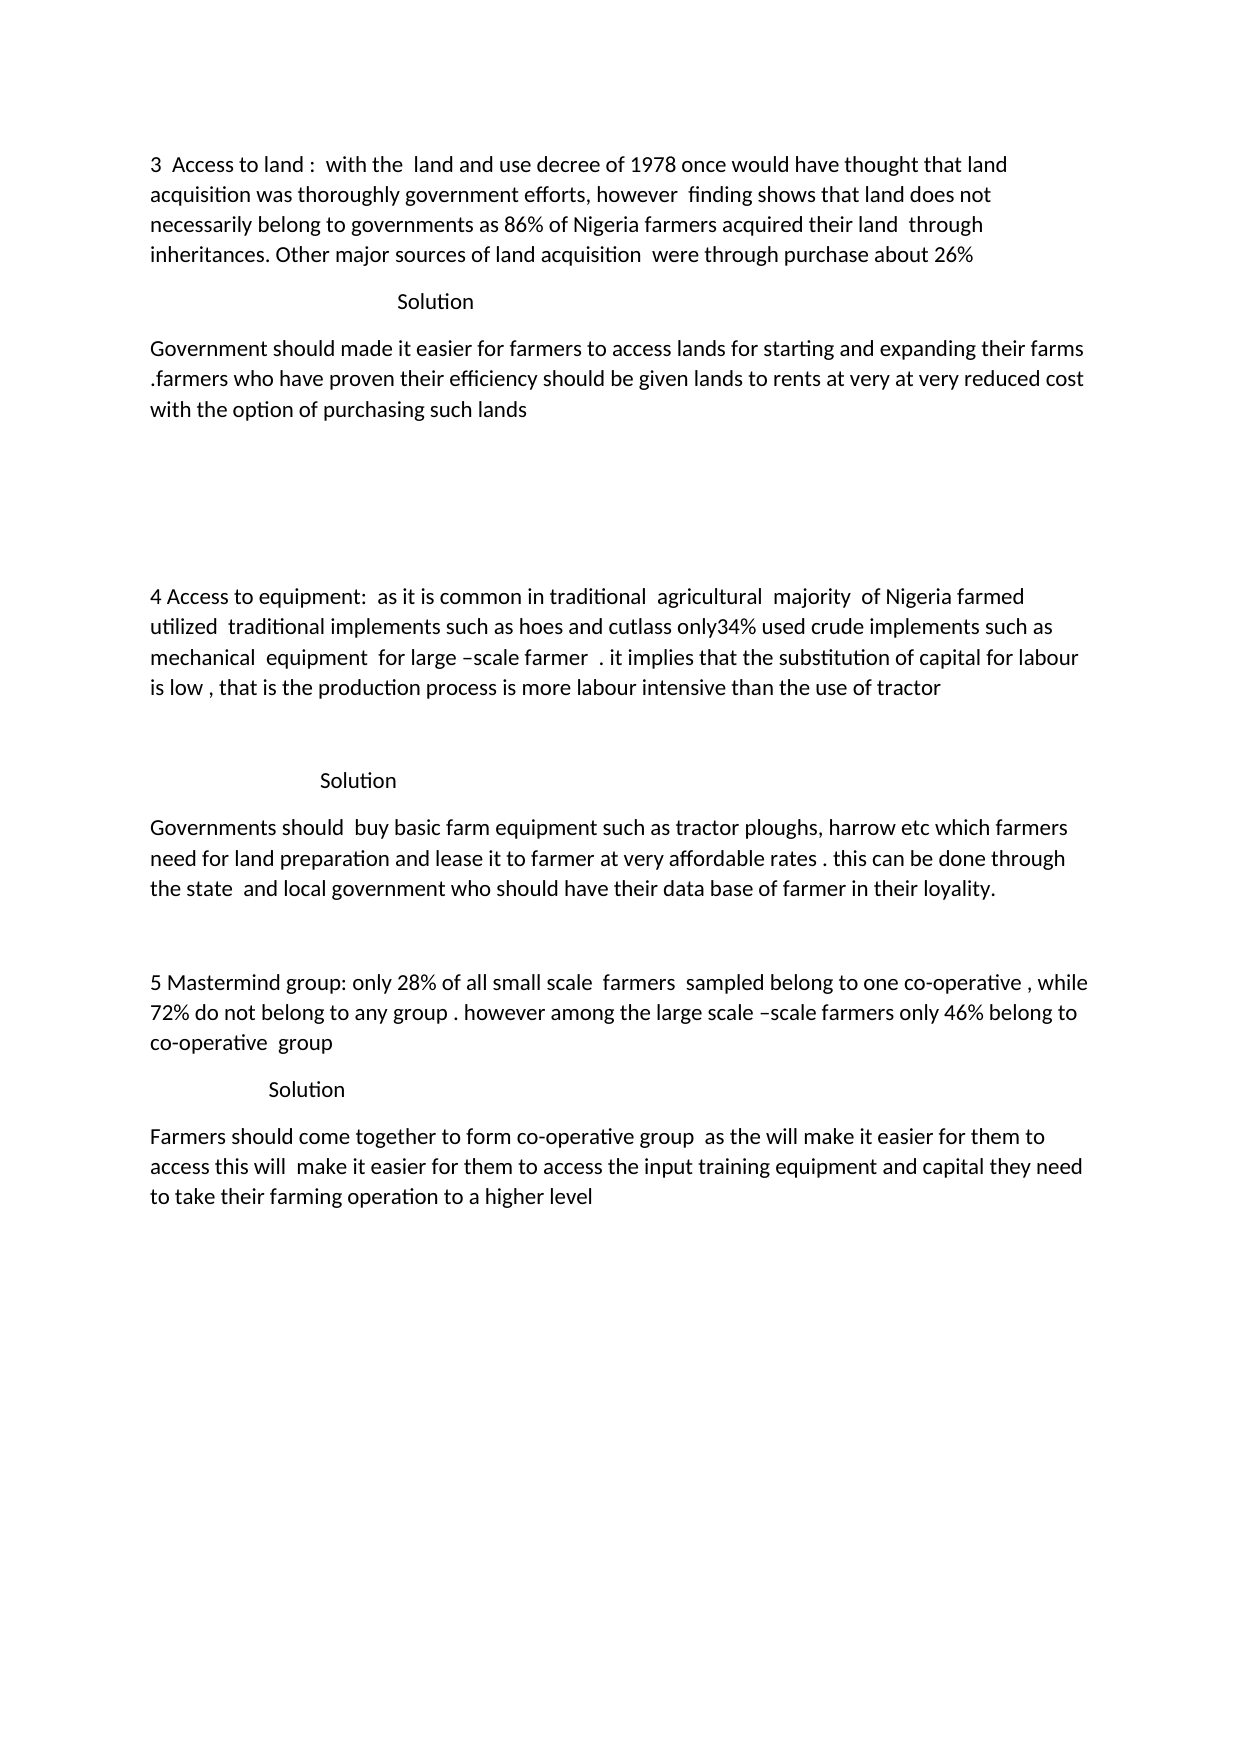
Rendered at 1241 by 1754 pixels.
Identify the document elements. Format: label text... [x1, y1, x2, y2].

text Solution [150, 767, 1090, 795]
text 5 Mastermind group: only 28% of all small scale farmers sampled belong to one co-operative , while 72% do not belong to any group . however among the large scale –scale farmers only 46% belong to co-operative group [150, 968, 1090, 1056]
text Government should made it easier for farmers to access lands for starting and expanding their farms .farmers who have proven their efficiency should be given lands to rents at very at very reduced cost with the option of purchasing such lands [150, 334, 1090, 423]
text Governments should buy basic farm equipment such as tractor ploughs, harrow etc which farmers need for land preparation and lease it to farmer at very affordable rates . this can be done through the state and local government who should have their data base of farmer in their loyality. [150, 813, 1090, 902]
text Solution [150, 287, 1090, 316]
text Farmers should come together to form co-operative group as the will make it easier for them to access this will make it easier for them to access the input training equipment and capital they need to take their farming operation to a higher level [150, 1122, 1090, 1210]
text Solution [150, 1075, 1090, 1103]
text 3 Access to land : with the land and use decree of 1978 once would have thought that land acquisition was thoroughly government efforts, however finding shows that land does not necessarily belong to governments as 86% of Nigeria farmers acquired their land through inheritances. Other major sources of land acquisition were through purchase about 26% [150, 150, 1090, 269]
text 4 Access to equipment: as it is common in traditional agricultural majority of Nigeria farmed utilized traditional implements such as hoes and cutlass only34% used crude implements such as mechanical equipment for large –scale farmer . it implies that the substitution of capital for labour is low , that is the production process is more labour intensive than the use of tractor [150, 582, 1090, 701]
